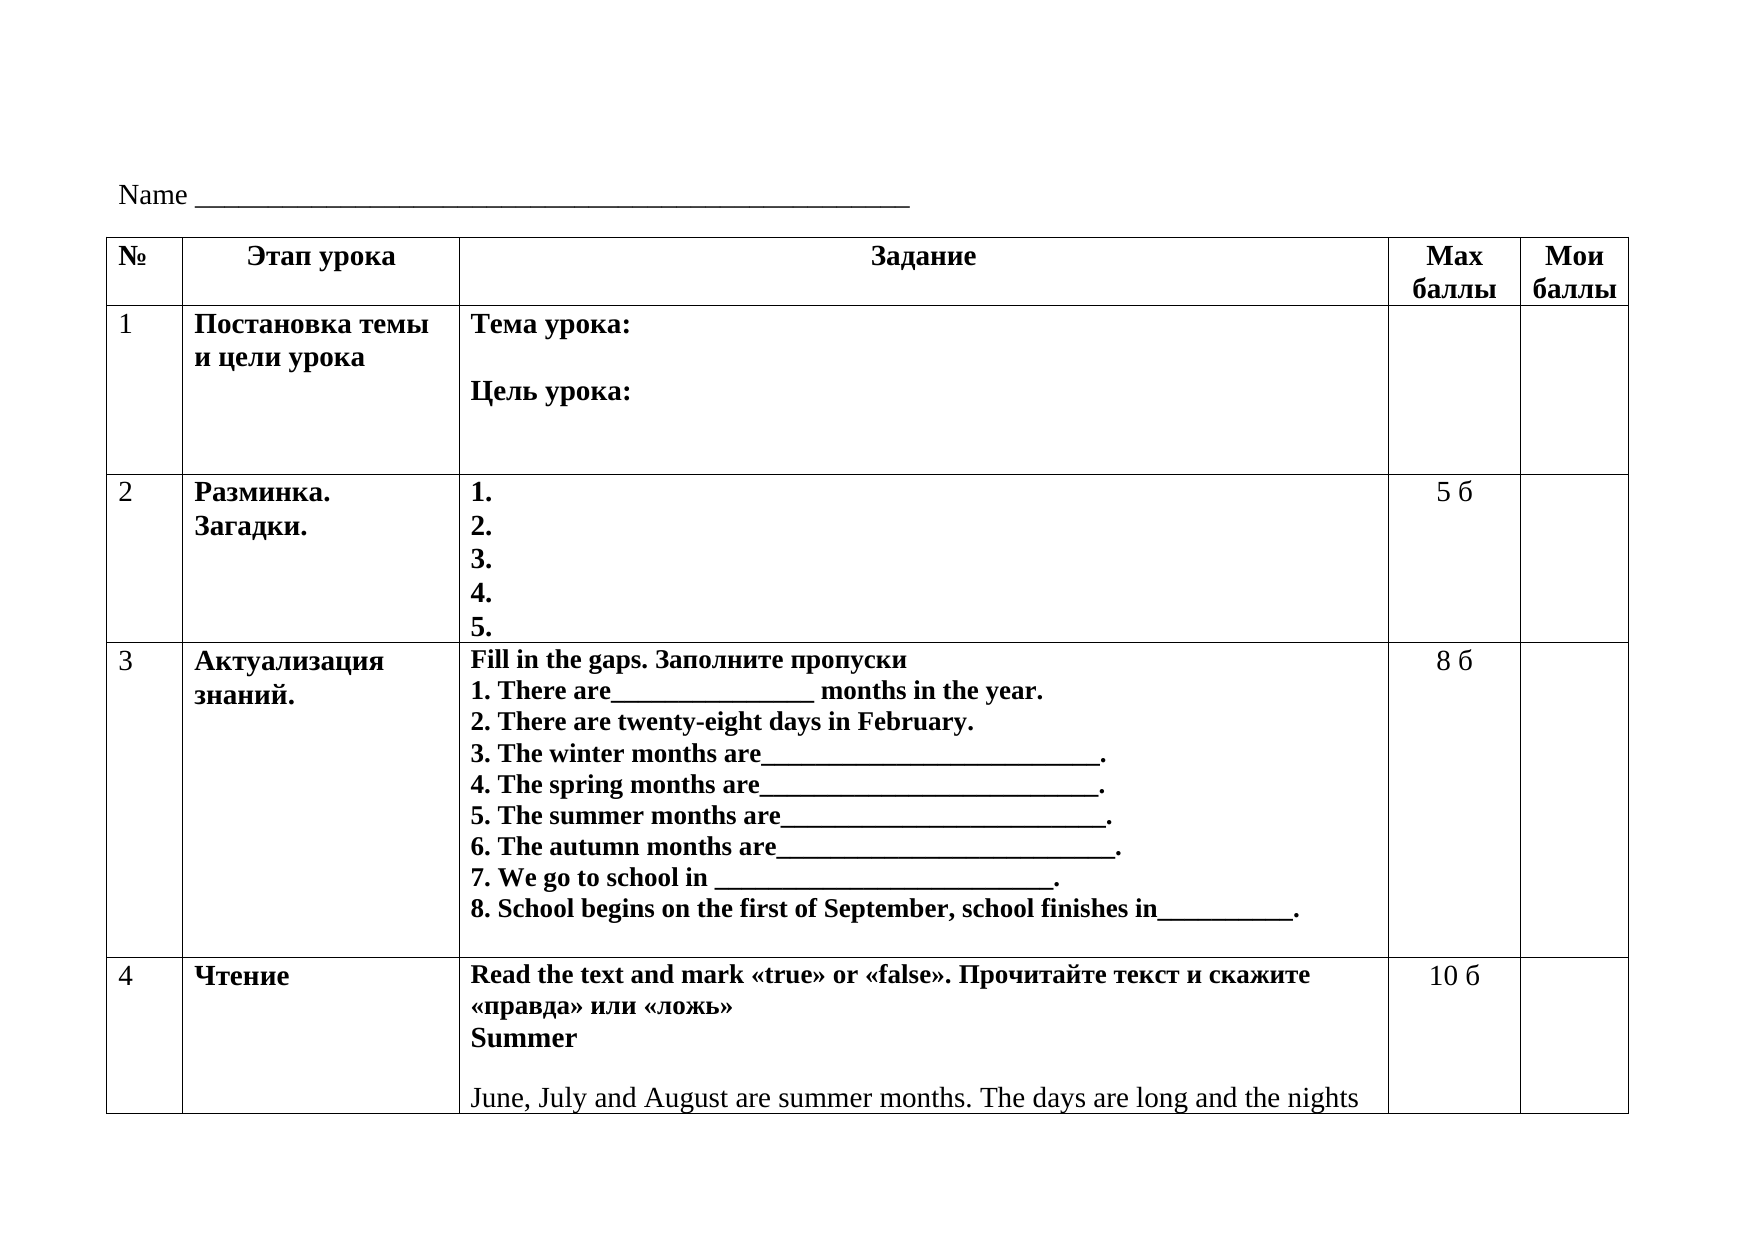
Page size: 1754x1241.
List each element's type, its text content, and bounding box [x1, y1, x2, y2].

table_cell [460, 958, 1388, 1113]
table_cell Разминка. Загадки. [183, 475, 459, 642]
table_cell 5 б [1389, 475, 1520, 642]
table_header Max баллы [1389, 238, 1520, 305]
table_cell 4 [107, 958, 182, 1113]
table_cell Актуализация знаний. [183, 643, 459, 957]
table_header Мои баллы [1521, 238, 1628, 305]
table_cell Fill in the gaps. Заполните пропуски 1. There are_______________ months in the year. 2. There are twenty-eight days in February. 3. The winter months are_________________________. 4. The spring months are_________________________. 5. The summer months are________________________. 6. The autumn months are_________________________. 7. We go to school in _________________________. 8. School begins on the first of September, school finishes in__________. [460, 643, 1388, 957]
table_cell Чтение [183, 958, 459, 1113]
table_cell [1521, 475, 1628, 642]
table_cell [1521, 643, 1628, 957]
table_cell 8 б [1389, 643, 1520, 957]
table_cell 1 [107, 306, 182, 473]
table_cell 1. 2. 3. 4. 5. [460, 475, 1388, 642]
table_cell Постановка темы и цели урока [183, 306, 459, 473]
table_cell [1389, 306, 1520, 473]
table_cell [1521, 306, 1628, 473]
text Name _________________________________________________ [118, 177, 1636, 211]
table_cell Тема урока: Цель урока: [460, 306, 1388, 473]
table_header № [107, 238, 182, 305]
table_header Задание [460, 238, 1388, 305]
table_cell [1521, 958, 1628, 1113]
table_cell 3 [107, 643, 182, 957]
table_cell 10 б [1389, 958, 1520, 1113]
table_cell 2 [107, 475, 182, 642]
table_header Этап урока [183, 238, 459, 305]
